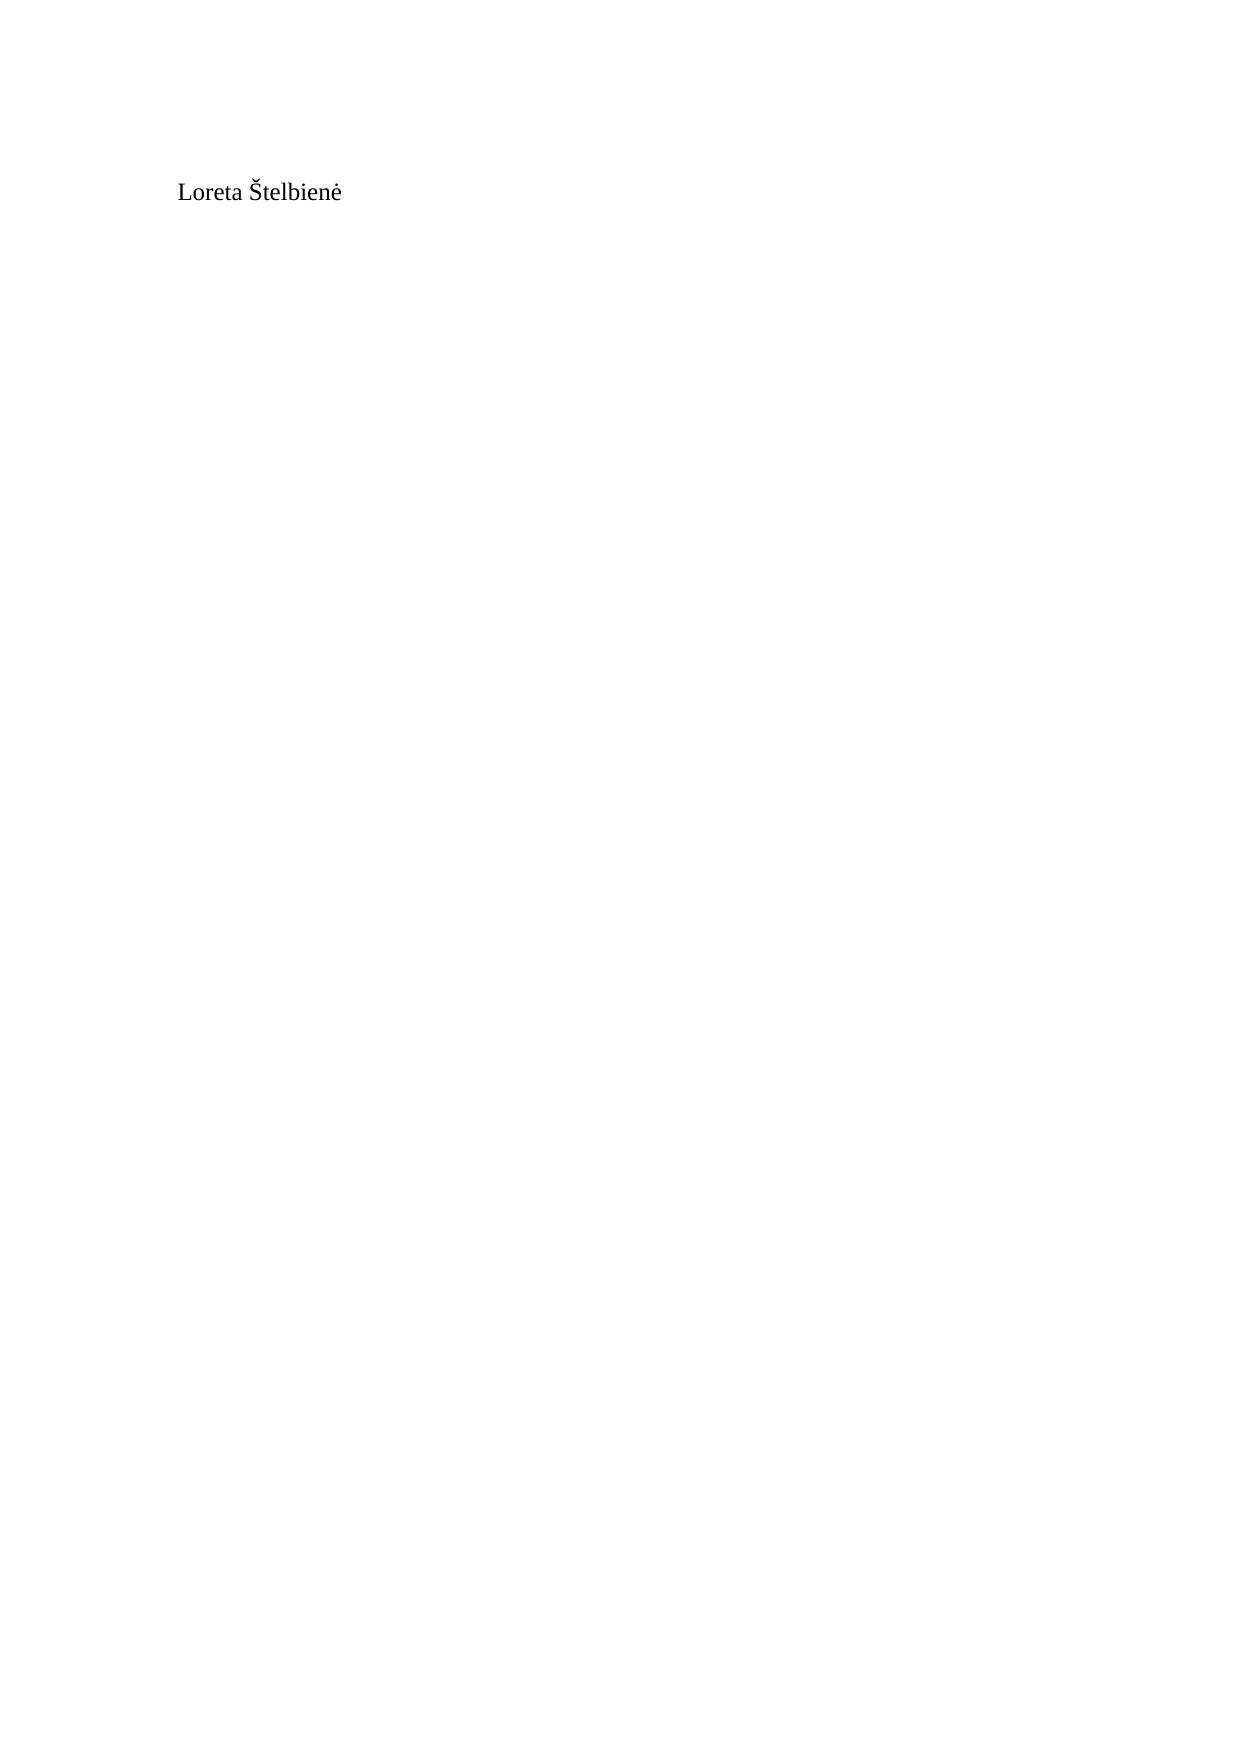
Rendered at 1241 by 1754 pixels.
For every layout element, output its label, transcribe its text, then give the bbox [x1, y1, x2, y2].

text Loreta Štelbienė [177, 177, 1181, 206]
